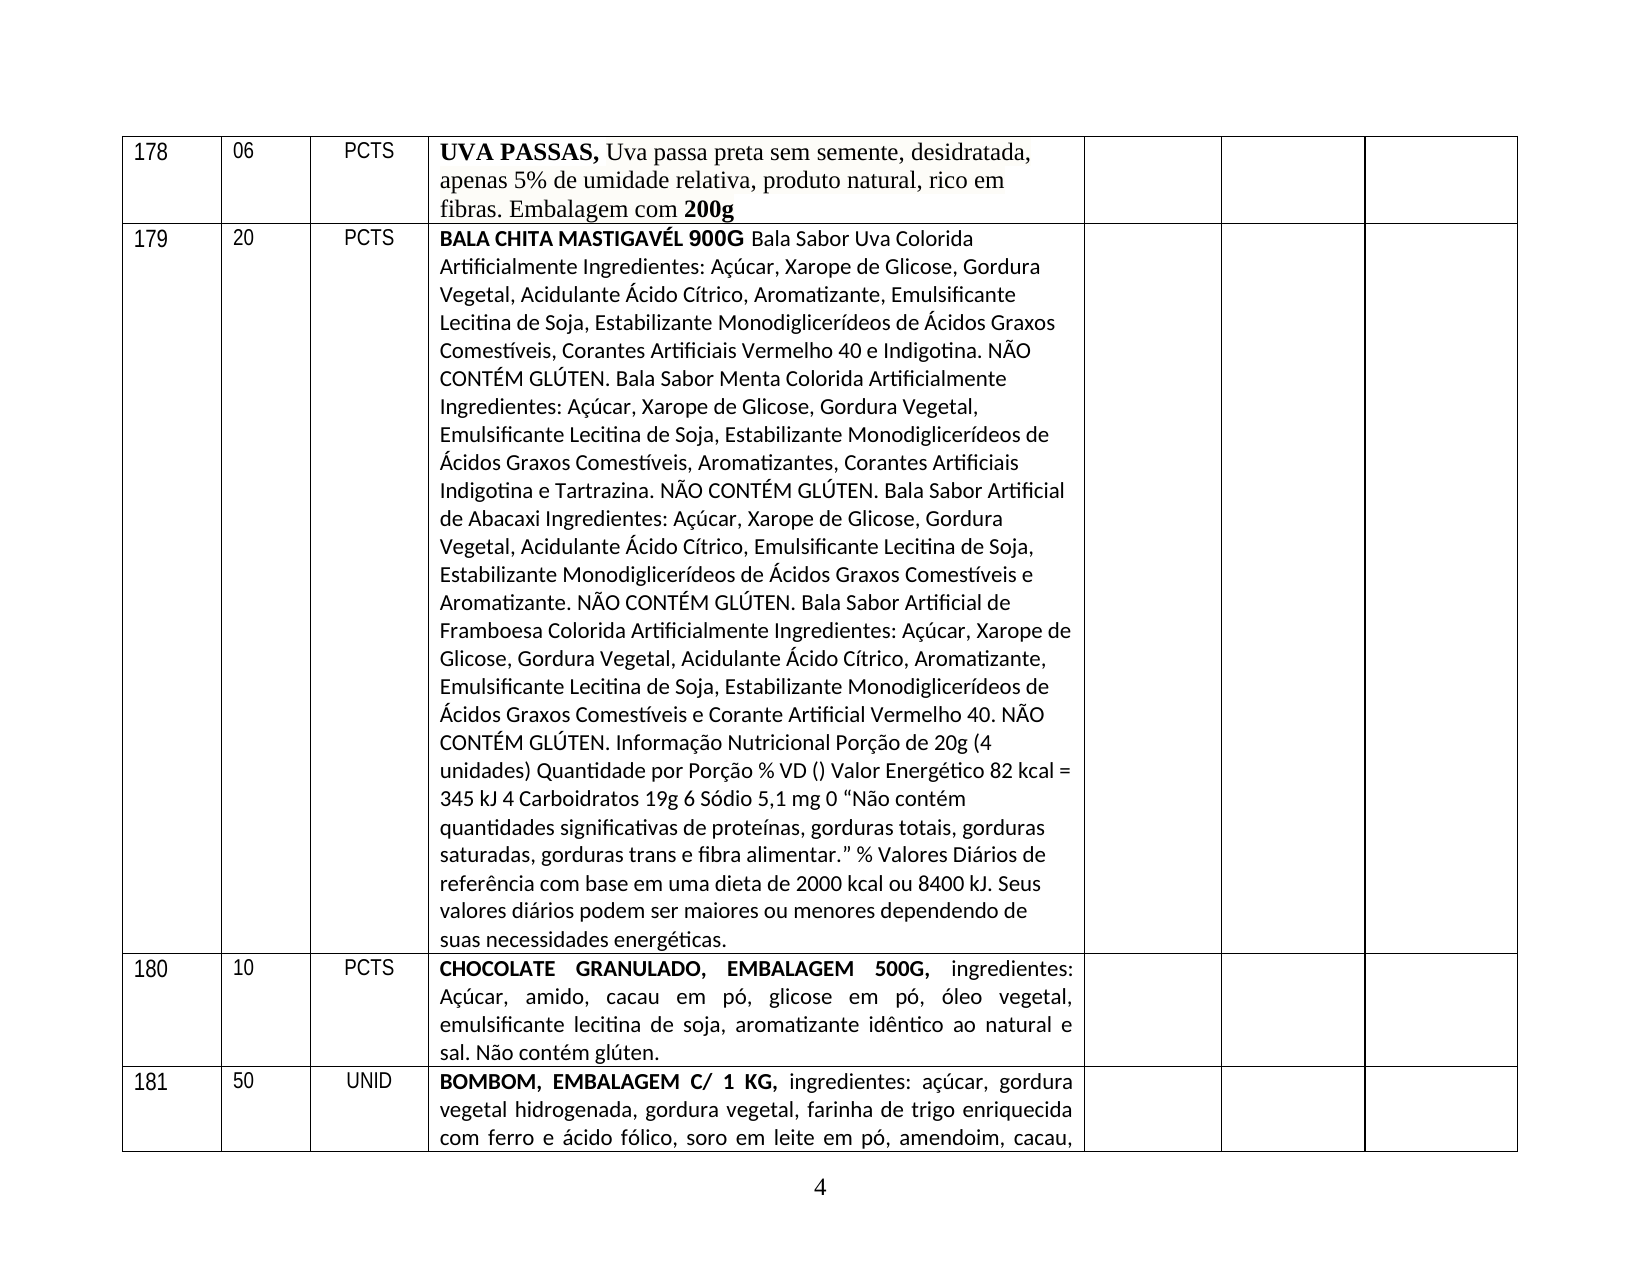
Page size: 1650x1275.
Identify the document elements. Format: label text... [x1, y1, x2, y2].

table_cell 20 [222, 224, 310, 953]
table_cell 50 [222, 1067, 310, 1151]
table_cell [1085, 224, 1221, 953]
table_cell [1222, 954, 1364, 1066]
table_cell UVA PASSAS, Uva passa preta sem semente, desidratada, apenas 5% de umidade relativa, produto natural, rico em fibras. Embalagem com 200g [734, 137, 1084, 223]
table_cell PCTS [311, 224, 428, 953]
table_cell 181 [123, 1067, 221, 1151]
table_cell [1366, 1067, 1517, 1151]
table_cell [1222, 1067, 1364, 1151]
table_cell [1085, 1067, 1221, 1151]
table_cell CHOCOLATE GRANULADO, EMBALAGEM 500G, ingredientes: Açúcar, amido, cacau em pó, glicose em pó, óleo vegetal, emulsificante lecitina de soja, aromatizante idêntico ao natural e sal. Não contém glúten. [429, 954, 1084, 1066]
table_cell PCTS [311, 954, 428, 1066]
table_cell UNID [311, 1067, 428, 1151]
table_cell [1366, 954, 1517, 1066]
table_cell 06 [222, 137, 310, 223]
table_cell 178 [123, 137, 221, 223]
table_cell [429, 1067, 1084, 1151]
table_cell 179 [123, 224, 221, 953]
table_cell PCTS [311, 137, 428, 223]
table_cell 10 [222, 954, 310, 1066]
table_cell 180 [123, 954, 221, 1066]
table_cell [1222, 224, 1364, 953]
table_cell [1366, 224, 1517, 953]
table_cell [1085, 137, 1221, 223]
table_cell [1085, 954, 1221, 1066]
table_cell [1222, 137, 1364, 223]
table_cell UVA PASSAS, Uva passa preta sem semente, desidratada, apenas 5% de umidade relativa, produto natural, rico em fibras. Embalagem com 200g [429, 137, 606, 223]
table_cell [1366, 137, 1517, 223]
table_cell BALA CHITA MASTIGAVÉL 900G Bala Sabor Uva Colorida Artificialmente Ingredientes: Açúcar, Xarope de Glicose, Gordura Vegetal, Acidulante Ácido Cítrico, Aromatizante, Emulsificante Lecitina de Soja, Estabilizante Monodiglicerídeos de Ácidos Graxos Comestíveis, Corantes Artificiais Vermelho 40 e Indigotina. NÃO CONTÉM GLÚTEN. Bala Sabor Menta Colorida Artificialmente Ingredientes: Açúcar, Xarope de Glicose, Gordura Vegetal, Emulsificante Lecitina de Soja, Estabilizante Monodiglicerídeos de Ácidos Graxos Comestíveis, Aromatizantes, Corantes Artificiais Indigotina e Tartrazina. NÃO CONTÉM GLÚTEN. Bala Sabor Artificial de Abacaxi Ingredientes: Açúcar, Xarope de Glicose, Gordura Vegetal, Acidulante Ácido Cítrico, Emulsificante Lecitina de Soja, Estabilizante Monodiglicerídeos de Ácidos Graxos Comestíveis e Aromatizante. NÃO CONTÉM GLÚTEN. Bala Sabor Artificial de Framboesa Colorida Artificialmente Ingredientes: Açúcar, Xarope de Glicose, Gordura Vegetal, Acidulante Ácido Cítrico, Aromatizante, Emulsificante Lecitina de Soja, Estabilizante Monodiglicerídeos de Ácidos Graxos Comestíveis e Corante Artificial Vermelho 40. NÃO CONTÉM GLÚTEN. Informação Nutricional Porção de 20g (4 unidades) Quantidade por Porção % VD () Valor Energético 82 kcal = 345 kJ 4 Carboidratos 19g 6 Sódio 5,1 mg 0 “Não contém quantidades significativas de proteínas, gorduras totais, gorduras saturadas, gorduras trans e fibra alimentar.” % Valores Diários de referência com base em uma dieta de 2000 kcal ou 8400 kJ. Seus valores diários podem ser maiores ou menores dependendo de suas necessidades energéticas. [429, 224, 1084, 953]
